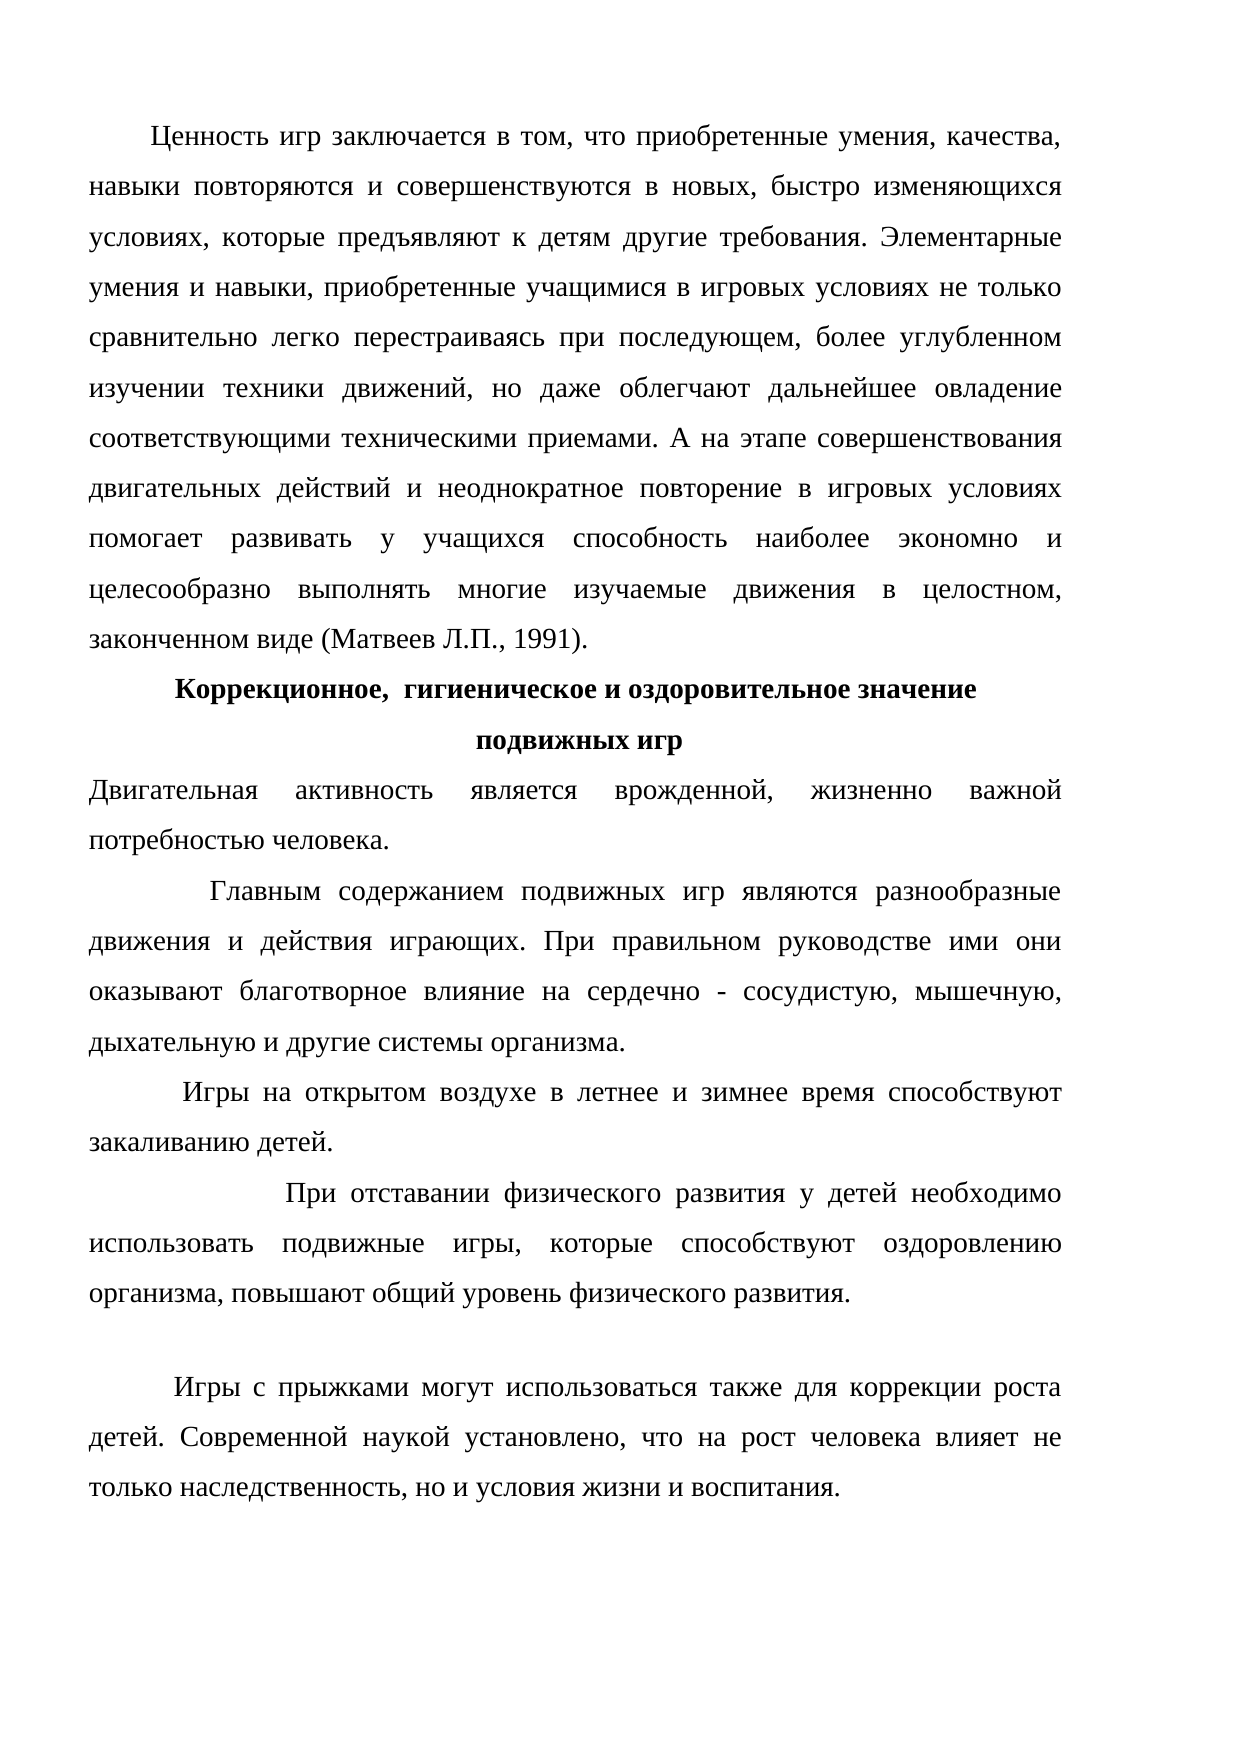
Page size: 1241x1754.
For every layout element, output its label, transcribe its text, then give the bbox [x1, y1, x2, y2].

text Двигательная активность является врожденной, жизненно важной потребностью человека. [88, 772, 1063, 856]
text Ценность игр заключается в том, что приобретенные умения, качества, навыки повторяются и совершенствуются в новых, быстро изменяющихся условиях, которые предъявляют к детям другие требования. Элементарные умения и навыки, приобретенные учащимися в игровых условиях не только сравнительно легко перестраиваясь при последующем, более углубленном изучении техники движений, но даже облегчают дальнейшее овладение соответствующими техническими приемами. А на этапе совершенствования двигательных действий и неоднократное повторение в игровых условиях помогает развивать у учащихся способность наиболее экономно и целесообразно выполнять многие изучаемые движения в целостном, законченном виде (Матвеев Л.П., 1991). [88, 118, 1063, 655]
text Игры с прыжками могут использоваться также для коррекции роста детей. Современной наукой установлено, что на рост человека влияет не только наследственность, но и условия жизни и воспитания. [88, 1369, 1063, 1503]
text При отставании физического развития у детей необходимо использовать подвижные игры, которые способствуют оздоровлению организма, повышают общий уровень физического развития. [88, 1175, 1063, 1309]
text Игры на открытом воздухе в летнее и зимнее время способствуют закаливанию детей. [88, 1074, 1063, 1158]
text подвижных игр [88, 722, 1063, 755]
text Главным содержанием подвижных игр являются разнообразные движения и действия играющих. При правильном руководстве ими они оказывают благотворное влияние на сердечно - сосудистую, мышечную, дыхательную и другие системы организма. [88, 873, 1063, 1057]
text Коррекционное, гигиеническое и оздоровительное значение [88, 672, 1063, 705]
